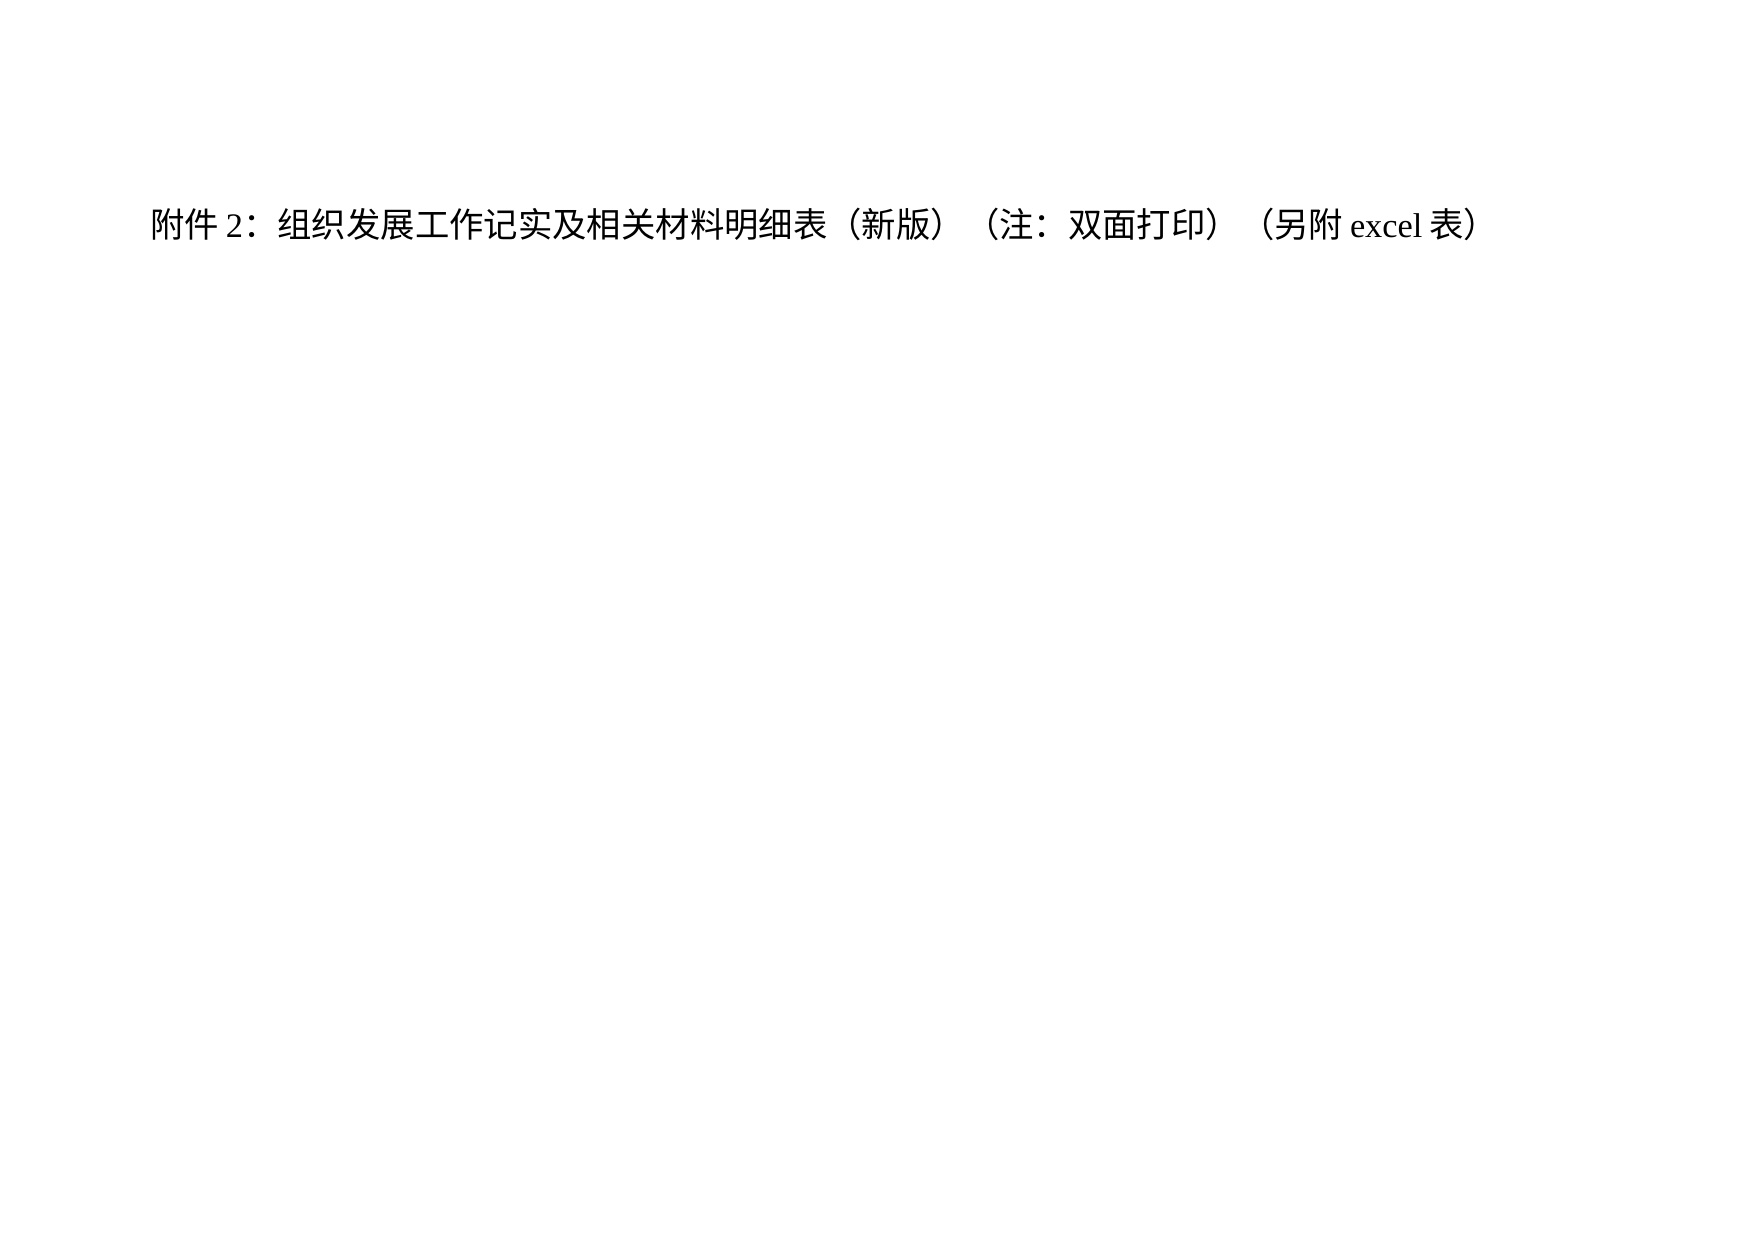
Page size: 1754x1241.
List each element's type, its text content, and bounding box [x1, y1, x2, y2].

text 附件2：组织发展工作记实及相关材料明细表（新版）（注：双面打印）（另附excel表） [150, 187, 1604, 250]
